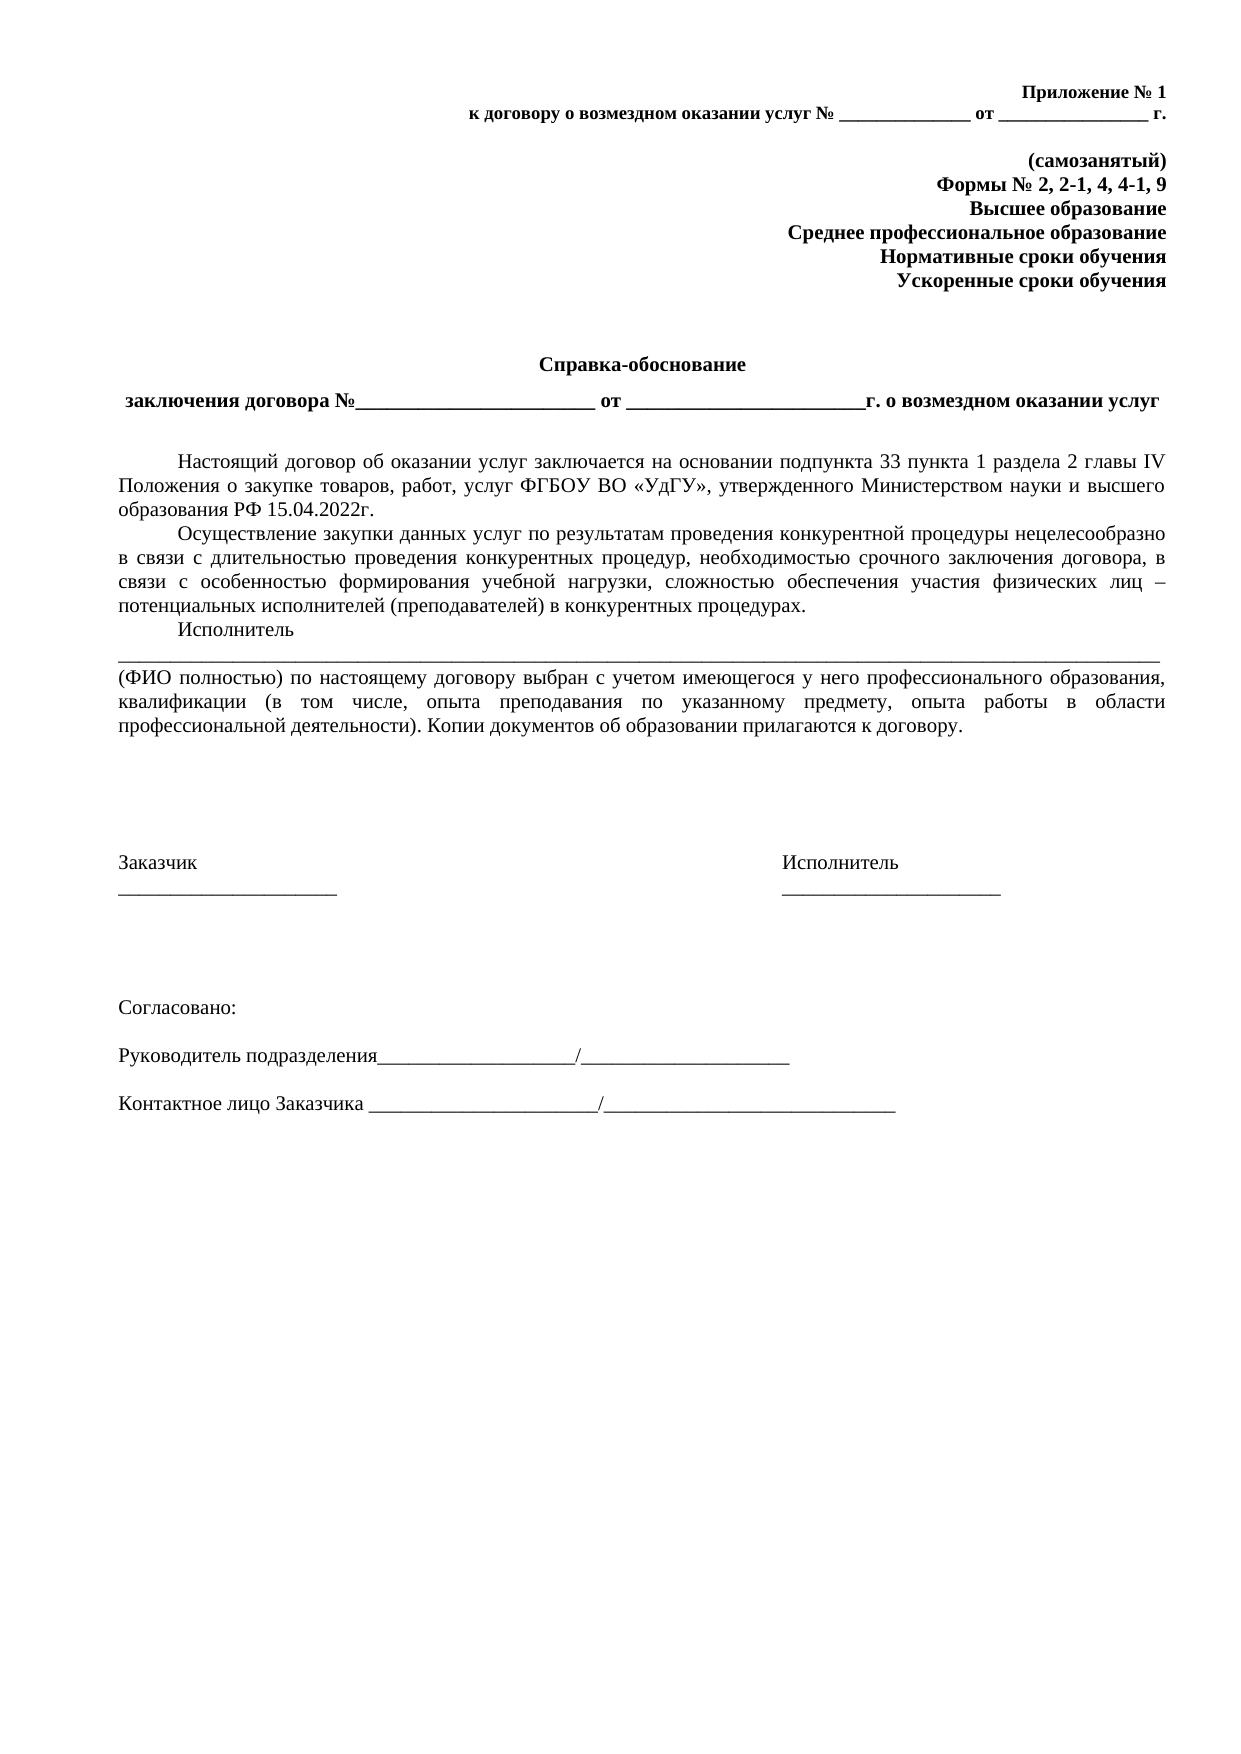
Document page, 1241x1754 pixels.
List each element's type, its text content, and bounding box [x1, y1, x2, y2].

text Исполнитель ____________________________________________________________________________________________________ (ФИО полностью) по настоящему договору выбран с учетом имеющегося у него профессионального образования, квалификации (в том числе, опыта преподавания по указанному предмету, опыта работы в области профессиональной деятельности). Копии документов об образовании прилагаются к договору. [118, 617, 1167, 737]
text _____________________ _____________________ [118, 874, 1167, 898]
text Нормативные сроки обучения [118, 244, 1167, 268]
text Справка-обоснование [118, 352, 1167, 376]
text Высшее образование [118, 196, 1167, 220]
text Руководитель подразделения___________________/____________________ [118, 1043, 1167, 1067]
text Заказчик Исполнитель [118, 850, 1167, 874]
text заключения договора №_______________________ от _______________________г. о возмездном оказании услуг [118, 388, 1167, 412]
text к договору о возмездном оказании услуг № ______________ от ________________ г. [118, 102, 1167, 124]
text Согласовано: [118, 994, 1167, 1019]
text Среднее профессиональное образование [118, 220, 1167, 244]
text Контактное лицо Заказчика ______________________/____________________________ [118, 1091, 1167, 1115]
text Ускоренные сроки обучения [118, 268, 1167, 292]
text Осуществление закупки данных услуг по результатам проведения конкурентной процедуры нецелесообразно в связи с длительностью проведения конкурентных процедур, необходимостью срочного заключения договора, в связи с особенностью формирования учебной нагрузки, сложностью обеспечения участия физических лиц – потенциальных исполнителей (преподавателей) в конкурентных процедурах. [118, 521, 1167, 617]
text (самозанятый) [118, 148, 1167, 172]
text Настоящий договор об оказании услуг заключается на основании подпункта 33 пункта 1 раздела 2 главы IV Положения о закупке товаров, работ, услуг ФГБОУ ВО «УдГУ», утвержденного Министерством науки и высшего образования РФ 15.04.2022г. [118, 448, 1167, 521]
text Приложение № 1 [118, 81, 1167, 102]
text Формы № 2, 2-1, 4, 4-1, 9 [118, 172, 1167, 196]
